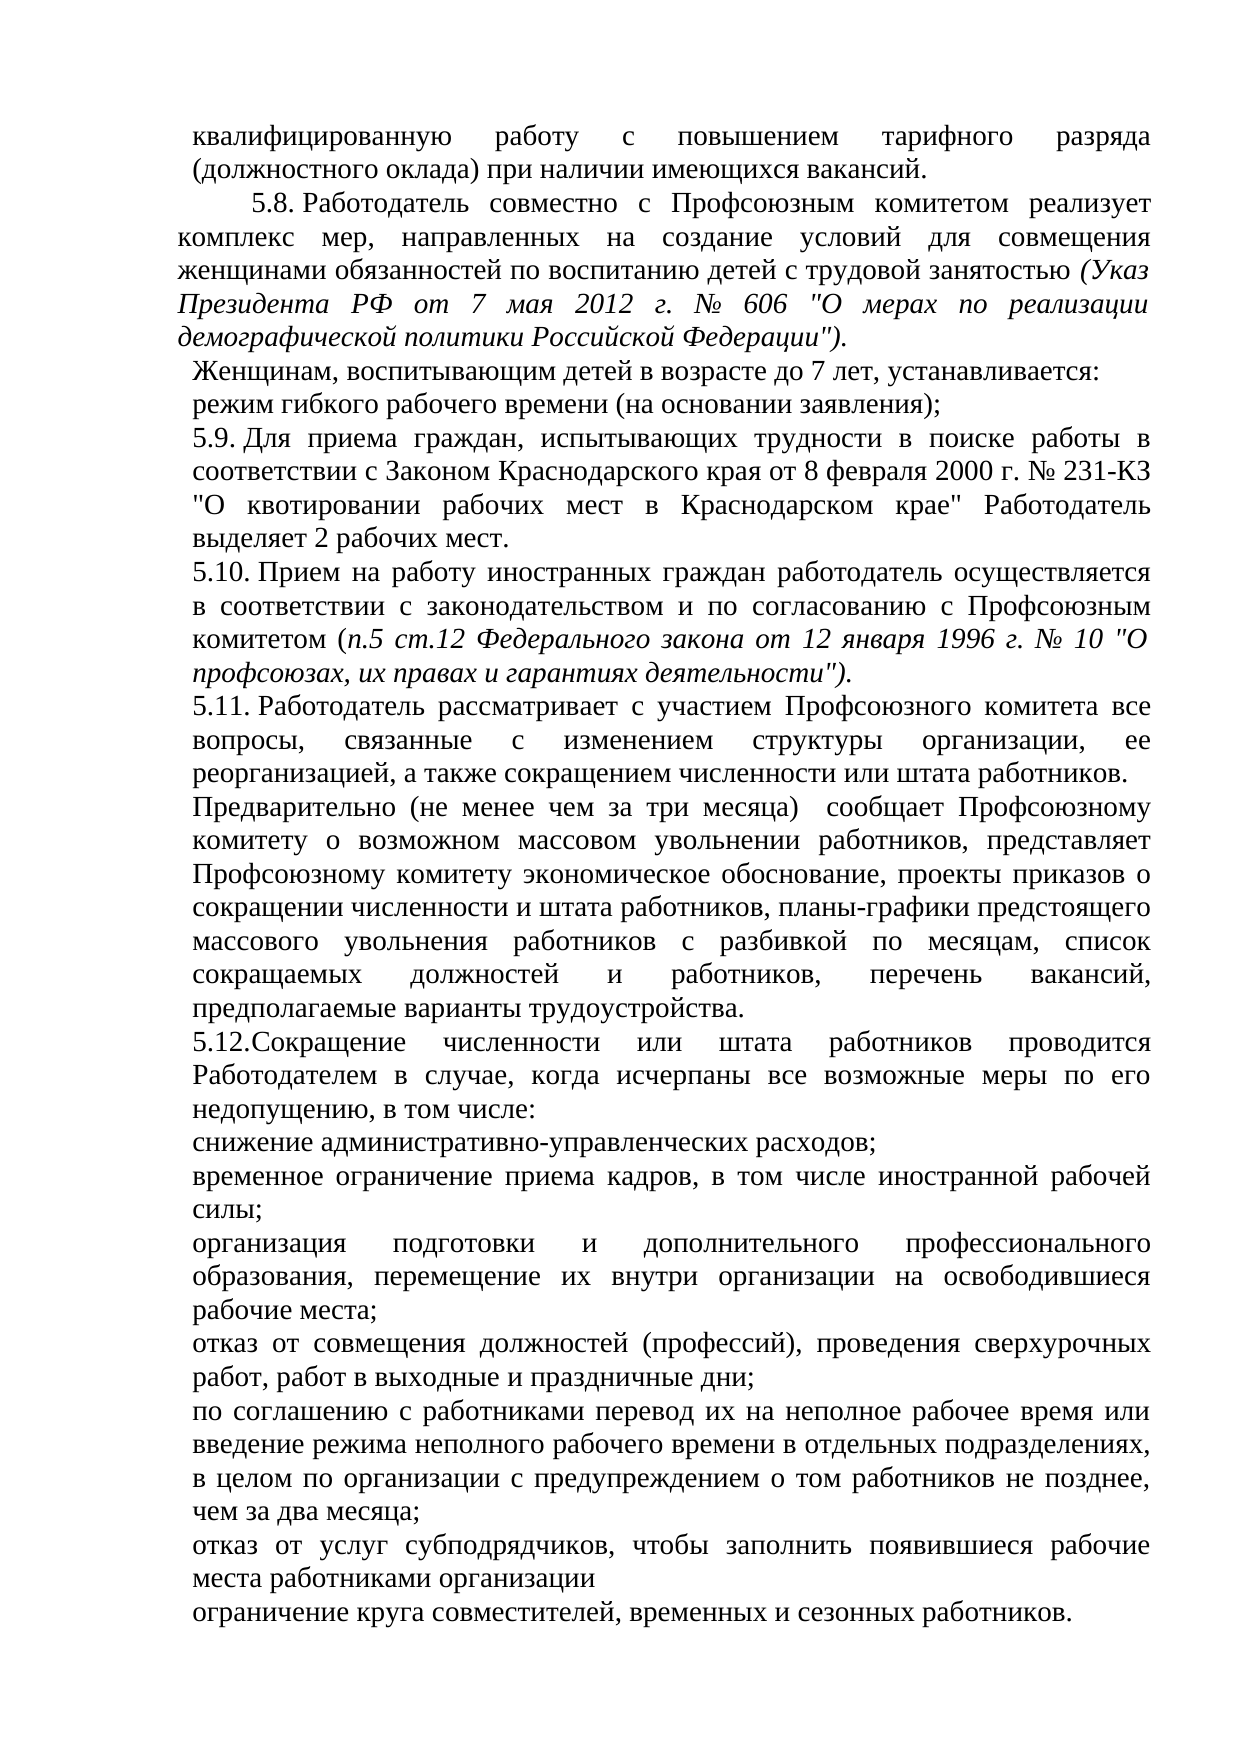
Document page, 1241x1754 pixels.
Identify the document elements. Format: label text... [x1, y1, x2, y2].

text временное ограничение приема кадров, в том числе иностранной рабочей силы; [192, 1158, 1152, 1225]
text 5.11. Работодатель рассматривает с участием Профсоюзного комитета все вопросы, связанные с изменением структуры организации, ее реорганизацией, а также сокращением численности или штата работников. [192, 688, 1152, 789]
text отказ от совмещения должностей (профессий), проведения сверхурочных работ, работ в выходные и праздничные дни; [192, 1326, 1152, 1393]
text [192, 118, 1152, 185]
text по соглашению с работниками перевод их на неполное рабочее время или введение режима неполного рабочего времени в отдельных подразделениях, в целом по организации с предупреждением о том работников не позднее, чем за два месяца; [192, 1393, 1152, 1527]
subtitle 5.8. Работодатель совместно с Профсоюзным комитетом реализует комплекс мер, направленных на создание условий для совмещения женщинами обязанностей по воспитанию детей с трудовой занятостью (Указ Президента РФ от 7 мая 2012 г. № 606 "О мерах по реализации демографической политики Российской Федерации"). [177, 185, 1152, 353]
text Предварительно (не менее чем за три месяца) сообщает Профсоюзному комитету о возможном массовом увольнении работников, представляет Профсоюзному комитету экономическое обоснование, проекты приказов о сокращении численности и штата работников, планы-графики предстоящего массового увольнения работников с разбивкой по месяцам, список сокращаемых должностей и работников, перечень вакансий, предполагаемые варианты трудоустройства. [192, 789, 1152, 1024]
text 5.10. Прием на работу иностранных граждан работодатель осуществляется в соответствии с законодательством и по согласованию с Профсоюзным комитетом (п.5 ст.12 Федерального закона от 12 января 1996 г. № 10 "О профсоюзах, их правах и гарантиях деятельности"). [192, 554, 1152, 688]
text Женщинам, воспитывающим детей в возрасте до 7 лет, устанавливается: [192, 353, 1152, 386]
text отказ от услуг субподрядчиков, чтобы заполнить появившиеся рабочие места работниками организации [192, 1527, 1152, 1594]
text организация подготовки и дополнительного профессионального образования, перемещение их внутри организации на освободившиеся рабочие места; [192, 1225, 1152, 1326]
text 5.9. Для приема граждан, испытывающих трудности в поиске работы в соответствии с Законом Краснодарского края от 8 февраля 2000 г. № 231-КЗ "О квотировании рабочих мест в Краснодарском крае" Работодатель выделяет 2 рабочих мест. [192, 420, 1152, 554]
text ограничение круга совместителей, временных и сезонных работников. [192, 1594, 1152, 1627]
text 5.12. Сокращение численности или штата работников проводится Работодателем в случае, когда исчерпаны все возможные меры по его недопущению, в том числе: [192, 1024, 1152, 1124]
text режим гибкого рабочего времени (на основании заявления); [192, 386, 1152, 420]
text снижение административно-управленческих расходов; [192, 1124, 1152, 1158]
